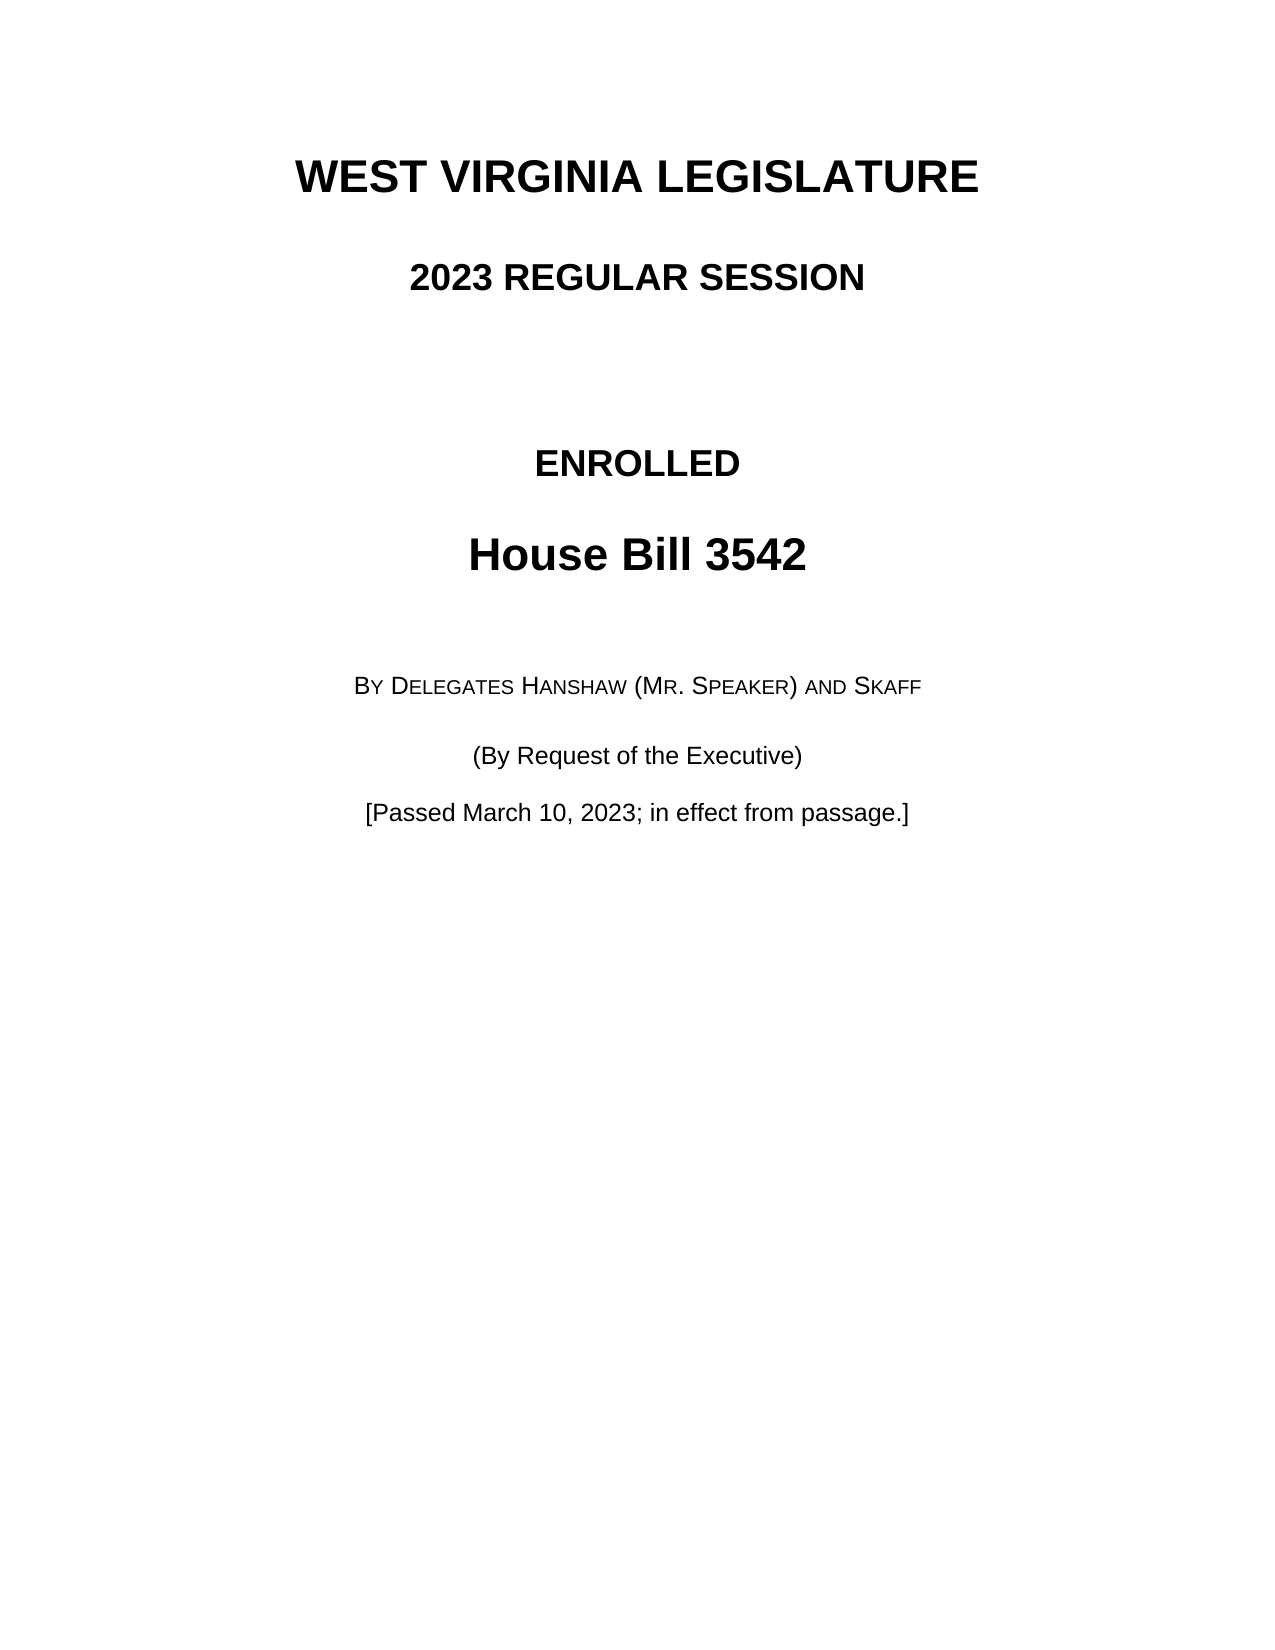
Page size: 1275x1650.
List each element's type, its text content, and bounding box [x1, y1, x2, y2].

text [Passed March 10, 2023; in effect from passage.] [337, 798, 937, 827]
title 2023 regular session [150, 255, 1125, 298]
text By [337, 671, 937, 699]
title WEST virginia legislature [150, 150, 1125, 203]
text Bill [150, 528, 1125, 581]
